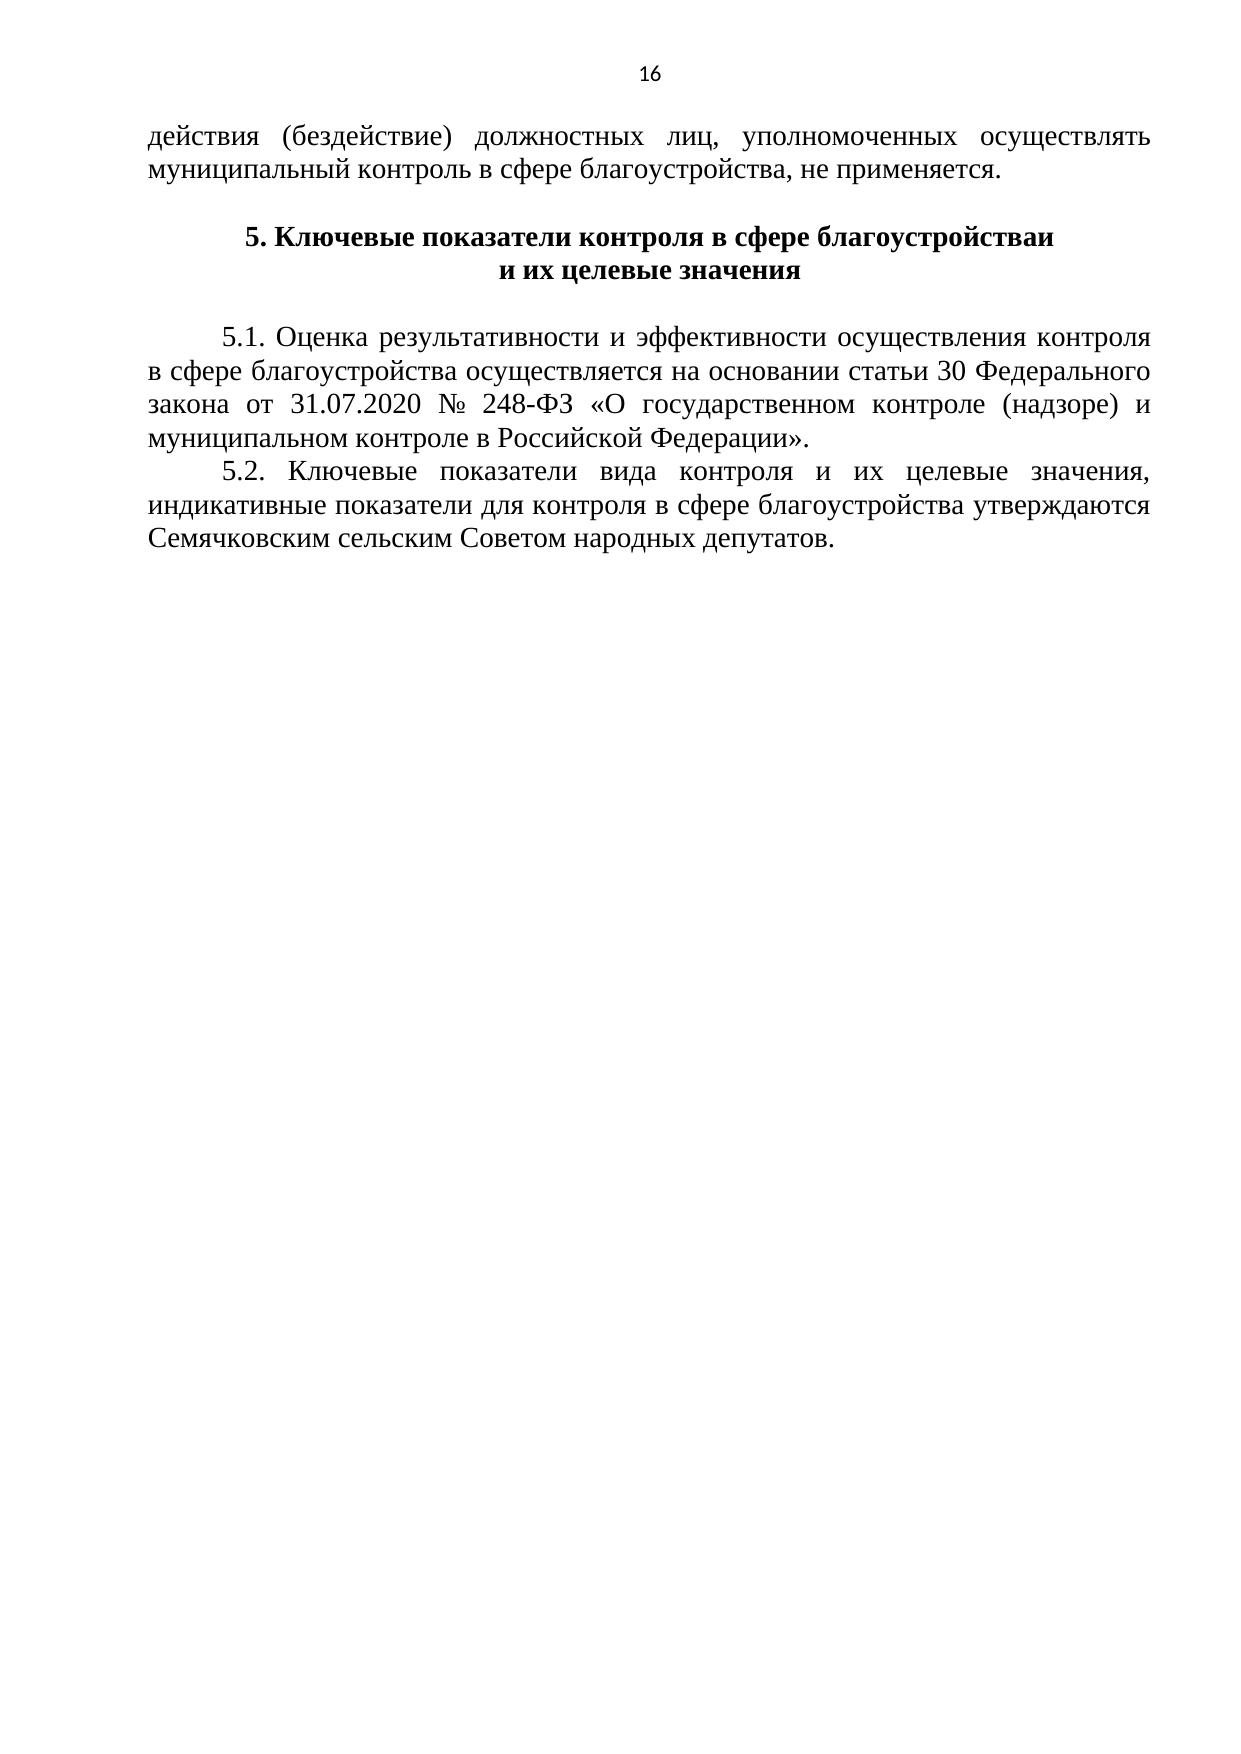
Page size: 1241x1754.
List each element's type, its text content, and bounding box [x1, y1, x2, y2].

text 5. Ключевые показатели контроля в сфере благоустройстваи [148, 219, 1152, 252]
text и их целевые значения [148, 252, 1152, 286]
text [148, 118, 1152, 185]
text 5.2. Ключевые показатели вида контроля и их целевые значения, индикативные показатели для контроля в сфере благоустройства утверждаются Семячковским сельским Советом народных депутатов. [148, 453, 1152, 554]
text 5.1. Оценка результативности и эффективности осуществления контроля в сфере благоустройства осуществляется на основании статьи 30 Федерального закона от 31.07.2020 № 248-ФЗ «О государственном контроле (надзоре) и муниципальном контроле в Российской Федерации». [148, 319, 1152, 453]
